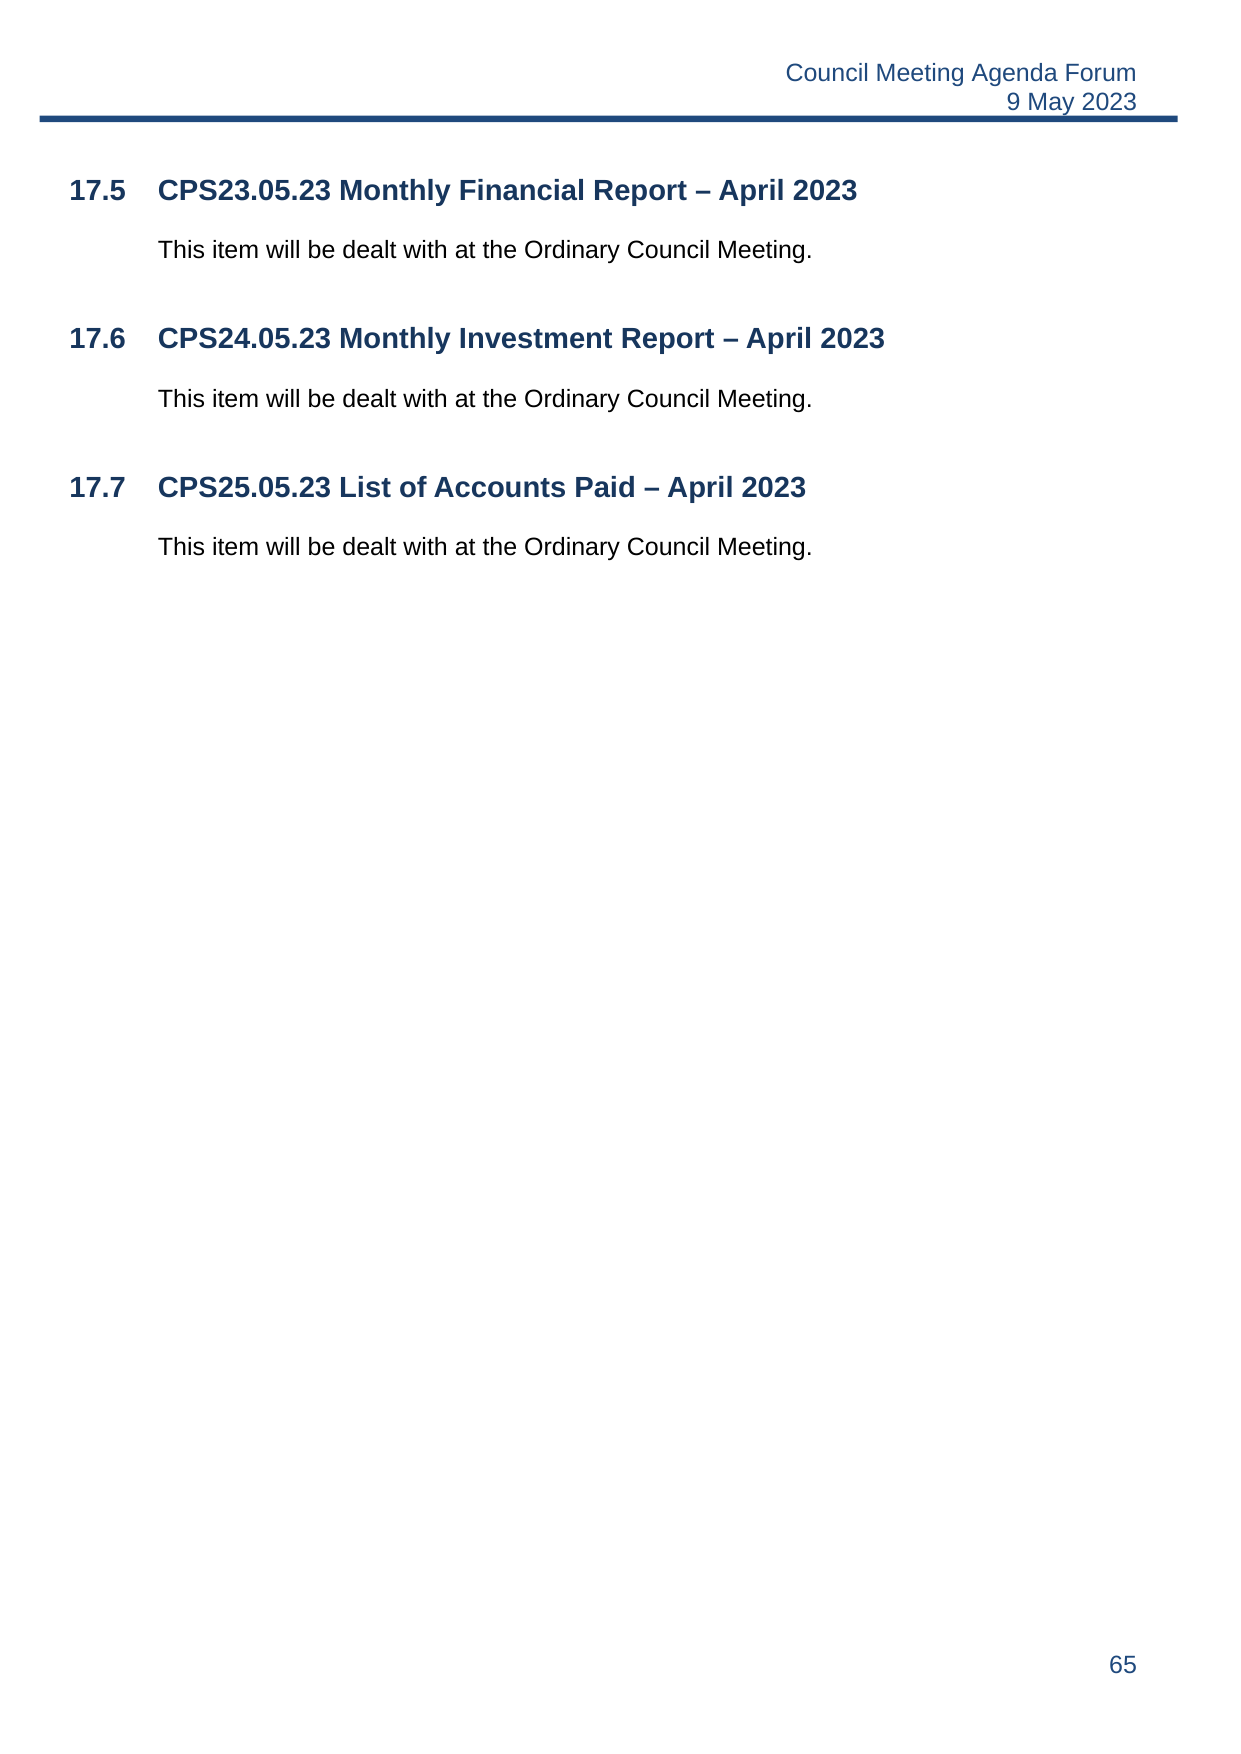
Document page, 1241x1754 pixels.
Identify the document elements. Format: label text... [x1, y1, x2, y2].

subtitle CPS23.05.23 Monthly Financial Report – April 2023 [69, 173, 1162, 206]
subtitle CPS24.05.23 Monthly Investment Report – April 2023 [69, 321, 1162, 355]
subtitle CPS25.05.23 List of Accounts Paid – April 2023 [69, 470, 1162, 503]
text This item will be dealt with at the Ordinary Council Meeting. [158, 383, 1162, 412]
text This item will be dealt with at the Ordinary Council Meeting. [158, 532, 1162, 561]
text This item will be dealt with at the Ordinary Council Meeting. [158, 235, 1162, 264]
